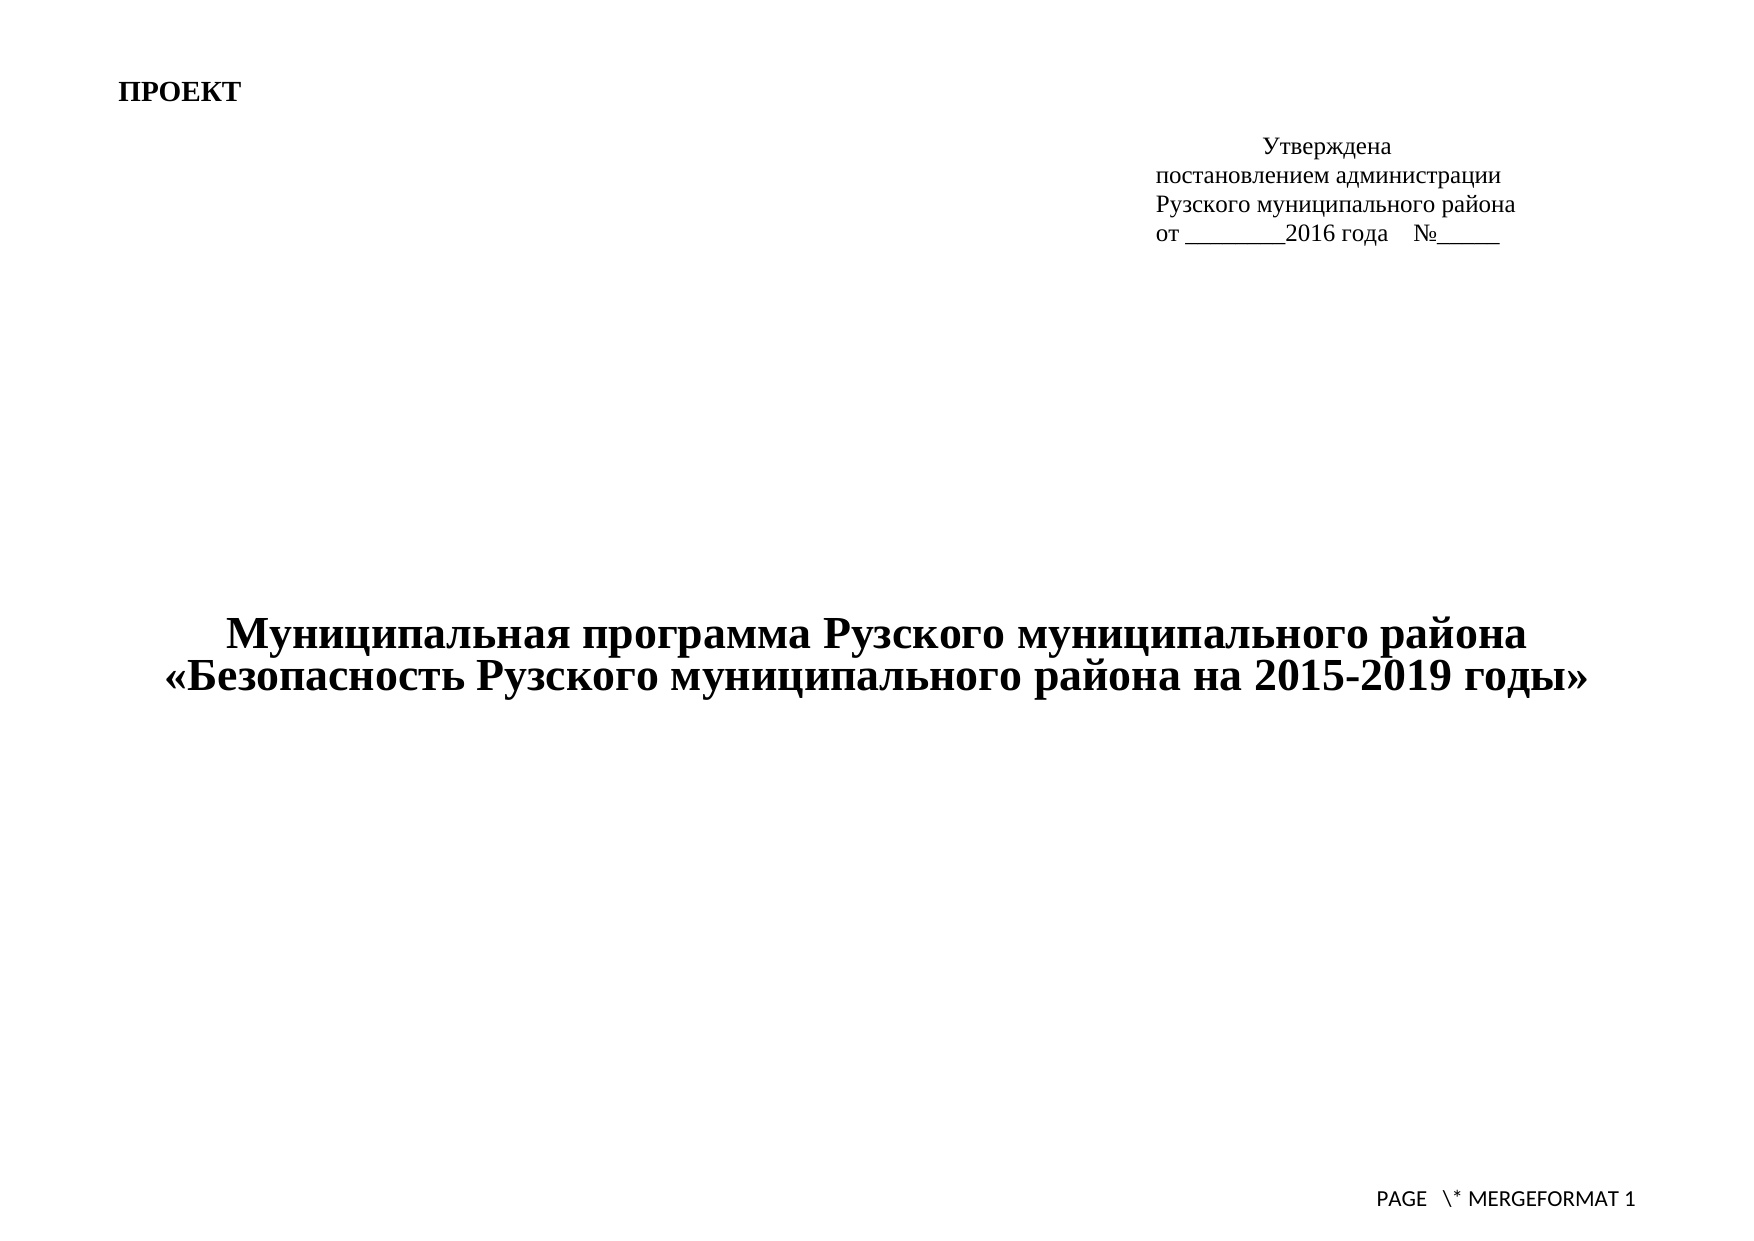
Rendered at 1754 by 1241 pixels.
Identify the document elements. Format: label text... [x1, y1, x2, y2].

text постановлением администрации [118, 160, 1636, 189]
text Рузского муниципального района [118, 189, 1636, 218]
text «Безопасность Рузского муниципального района на 2015-2019 годы» [118, 657, 1636, 699]
text Утверждена [118, 131, 1636, 160]
text ПРОЕКТ [118, 74, 1636, 107]
text от ________2016 года №_____ [118, 218, 1636, 246]
text Муниципальная программа Рузского муниципального района [118, 615, 1636, 657]
